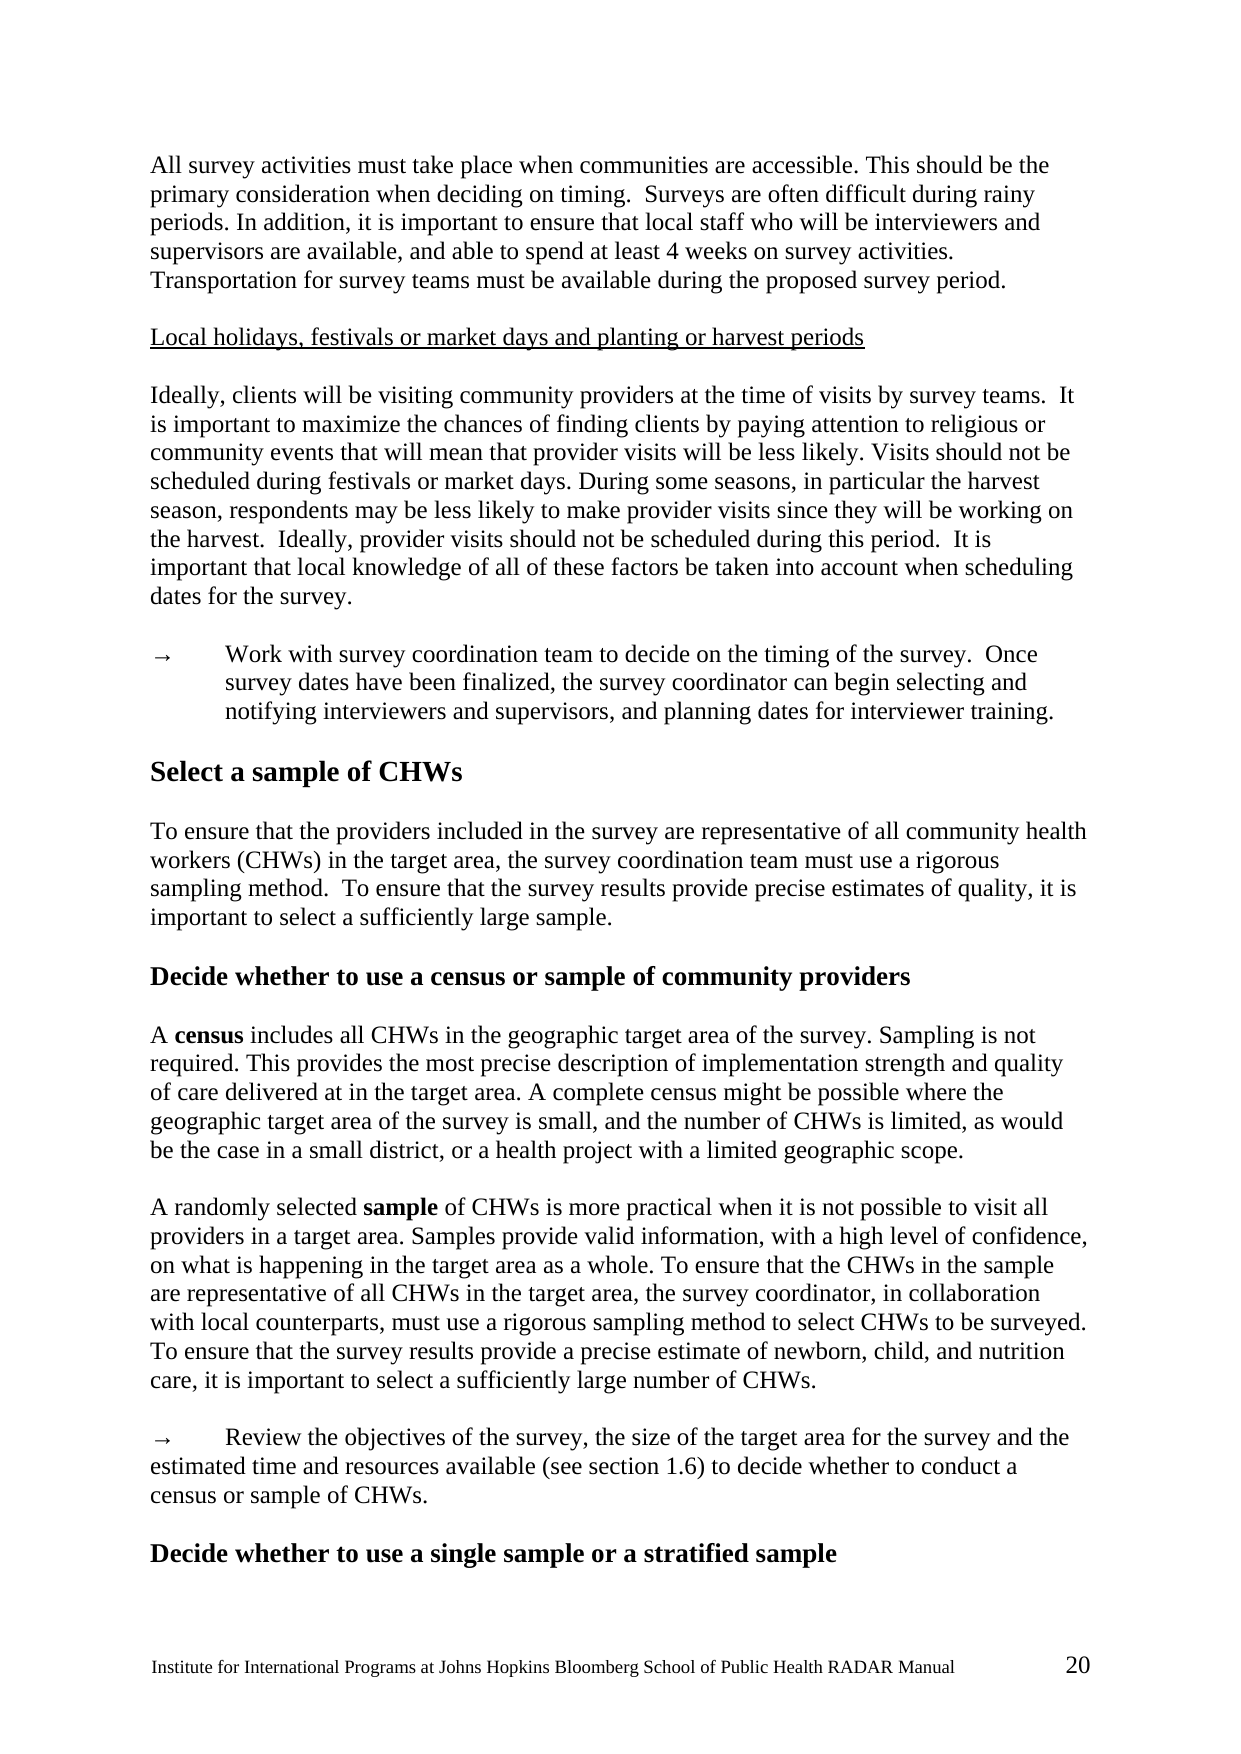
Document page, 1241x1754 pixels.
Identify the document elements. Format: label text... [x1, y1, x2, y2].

text Local holidays, festivals or market days and planting or harvest periods [150, 322, 1090, 351]
subtitle Decide whether to use a single sample or a stratified sample [150, 1537, 1090, 1568]
text A census includes all CHWs in the geographic target area of the survey. Sampling is not required. This provides the most precise description of implementation strength and quality of care delivered at in the target area. A complete census might be possible where the geographic target area of the survey is small, and the number of CHWs is limited, as would be the case in a small district, or a health project with a limited geographic scope. [150, 1020, 1090, 1163]
text A randomly selected sample of CHWs is more practical when it is not possible to visit all providers in a target area. Samples provide valid information, with a high level of confidence, on what is happening in the target area as a whole. To ensure that the CHWs in the sample are representative of all CHWs in the target area, the survey coordinator, in collaboration with local counterparts, must use a rigorous sampling method to select CHWs to be surveyed. To ensure that the survey results provide a precise estimate of newborn, child, and nutrition care, it is important to select a sufficiently large number of CHWs. [150, 1192, 1090, 1393]
text All survey activities must take place when communities are accessible. This should be the primary consideration when deciding on timing. Surveys are often difficult during rainy periods. In addition, it is important to ensure that local staff who will be interviewers and supervisors are available, and able to spend at least 4 weeks on survey activities. Transportation for survey teams must be available during the proposed survey period. [150, 150, 1090, 294]
text → Work with survey coordination team to decide on the timing of the survey. Once survey dates have been finalized, the survey coordinator can begin selecting and notifying interviewers and supervisors, and planning dates for interviewer training. [150, 639, 1090, 725]
text → Review the objectives of the survey, the size of the target area for the survey and the estimated time and resources available (see section 1.6) to decide whether to conduct a census or sample of CHWs. [150, 1422, 1090, 1508]
text Ideally, clients will be visiting community providers at the time of visits by survey teams. It is important to maximize the chances of finding clients by paying attention to religious or community events that will mean that provider visits will be less likely. Visits should not be scheduled during festivals or market days. During some seasons, in particular the harvest season, respondents may be less likely to make provider visits since they will be working on the harvest. Ideally, provider visits should not be scheduled during this period. It is important that local knowledge of all of these factors be taken into account when scheduling dates for the survey. [150, 380, 1090, 610]
text To ensure that the providers included in the survey are representative of all community health workers (CHWs) in the target area, the survey coordination team must use a rigorous sampling method. To ensure that the survey results provide precise estimates of quality, it is important to select a sufficiently large sample. [150, 816, 1090, 931]
subtitle Select a sample of CHWs [150, 754, 1090, 787]
subtitle Decide whether to use a census or sample of community providers [150, 960, 1090, 991]
